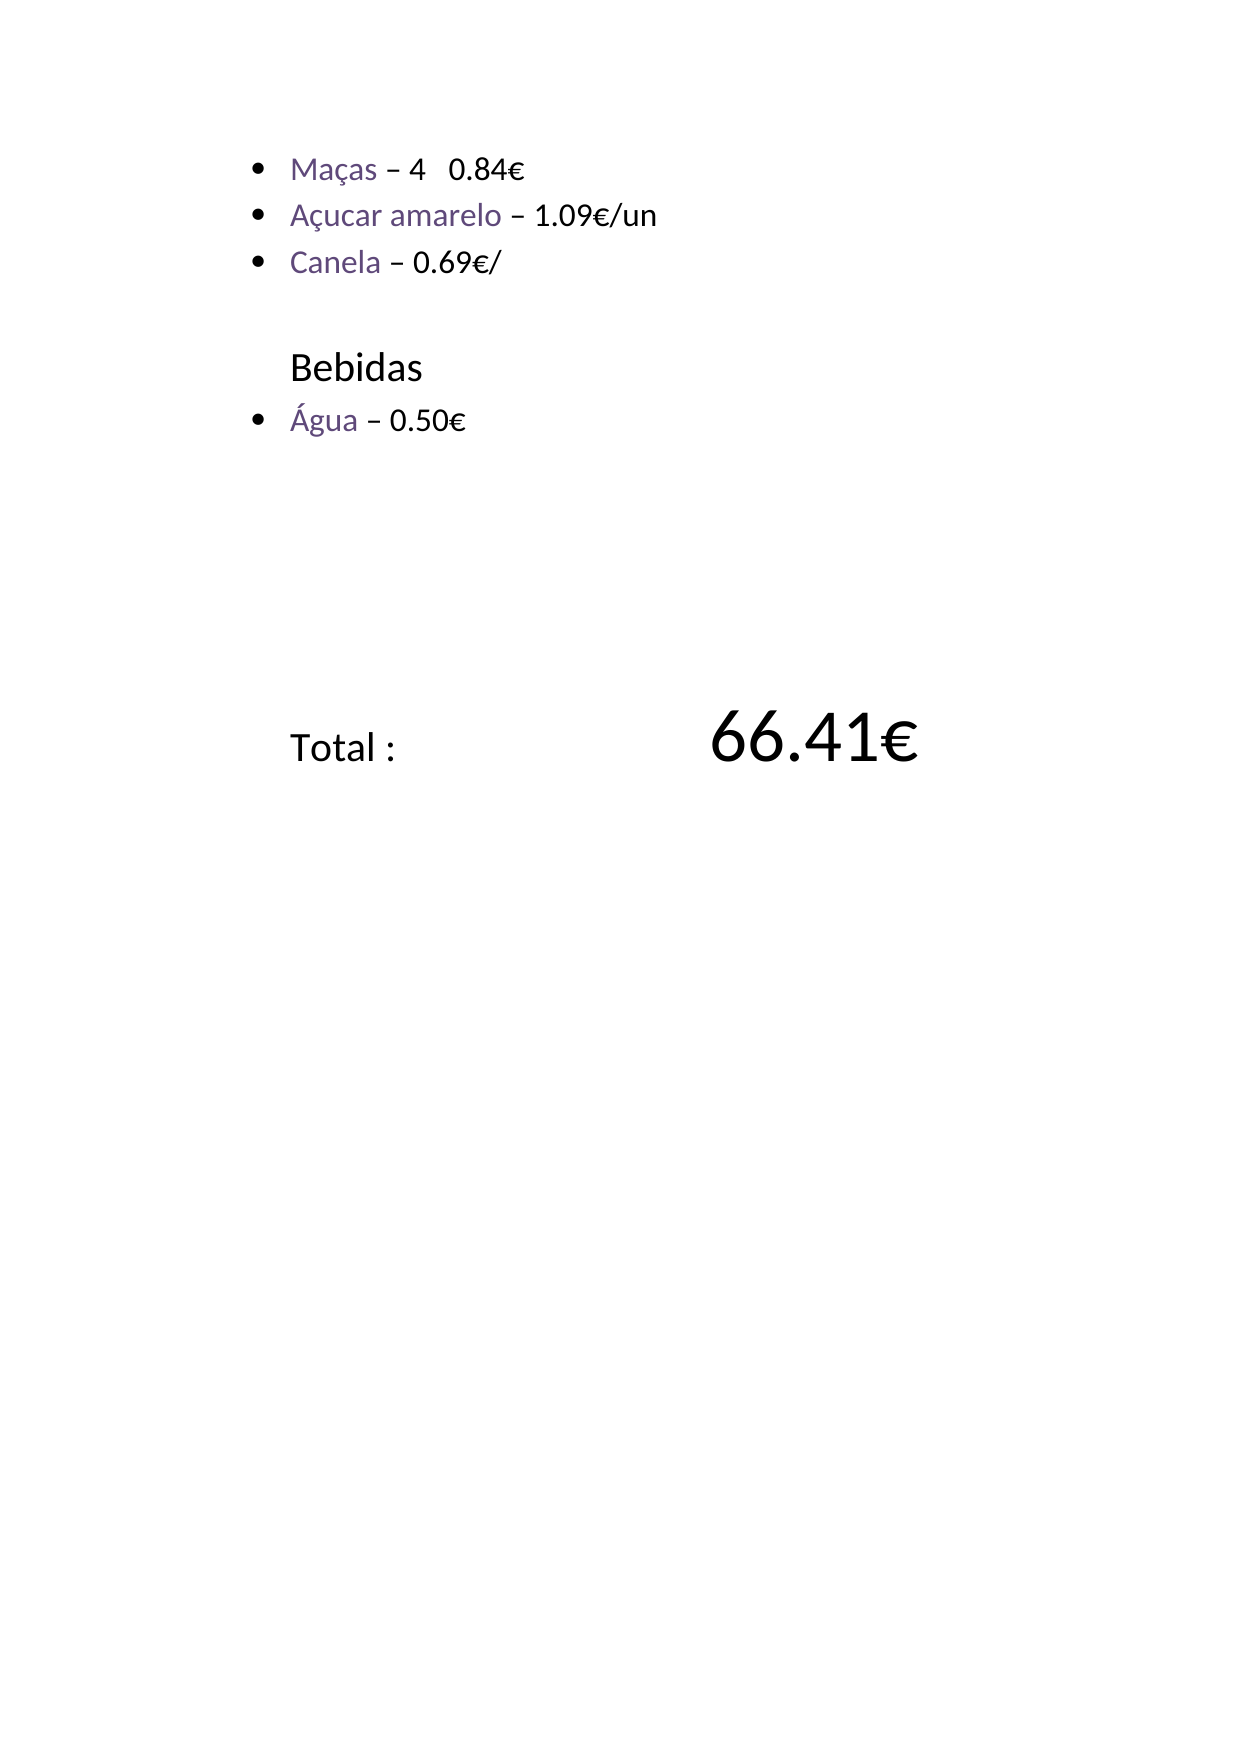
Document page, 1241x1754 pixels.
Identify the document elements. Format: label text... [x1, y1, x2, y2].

list Açucar amarelo – 1.09€/un [252, 194, 1063, 235]
list Canela – 0.69€/ [252, 241, 1063, 282]
list Total : 66.41€ [290, 689, 1063, 780]
list Maças – 4 0.84€ [252, 148, 1063, 188]
list Água – 0.50€ [252, 399, 1063, 440]
list Bebidas [290, 341, 1063, 391]
